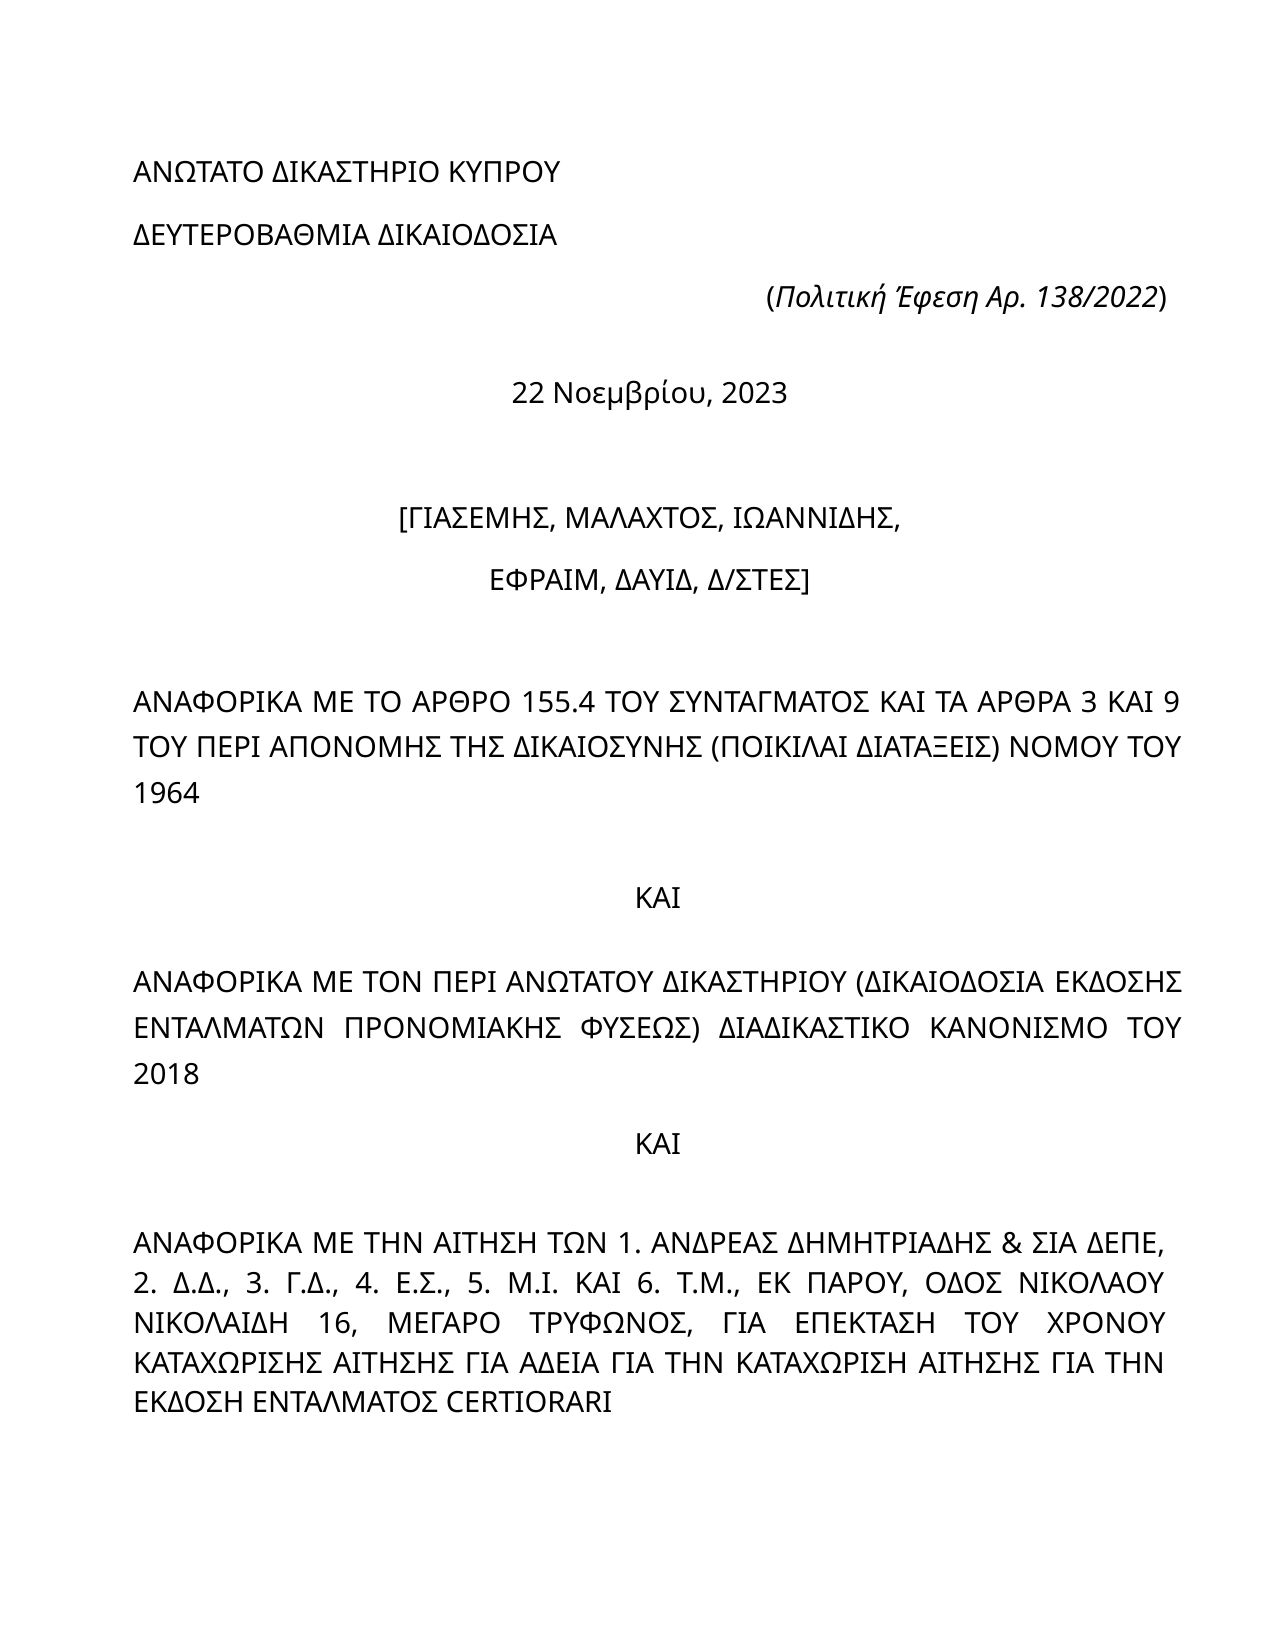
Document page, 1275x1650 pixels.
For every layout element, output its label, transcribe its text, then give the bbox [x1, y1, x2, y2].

text ΑΝΩΤΑΤΟ ΔΙΚΑΣΤΗΡΙΟ ΚΥΠΡΟΥ [133, 152, 1167, 191]
text ΚΑΙ [133, 877, 1182, 917]
text ΑΝΑΦΟΡΙΚΑ ΜΕ ΤΟΝ ΠΕΡΙ ΑΝΩΤΑΤΟΥ ΔΙΚΑΣΤΗΡΙΟΥ (ΔΙΚΑΙΟΔΟΣΙΑ EΚΔΟΣΗΣ ΕΝΤΑΛΜΑΤΩΝ ΠΡΟΝΟΜΙΑΚΗΣ ΦΥΣΕΩΣ) ΔΙΑΔΙΚΑΣΤΙΚΟ ΚΑΝΟΝΙΣΜΟ ΤΟΥ 2018 [133, 962, 1182, 1093]
text 22 Νοεμβρίου, 2023 [133, 372, 1167, 412]
text ΕΦΡΑΙΜ, ΔΑΥΙΔ, Δ/ΣΤΕΣ] [133, 559, 1167, 599]
text ΑΝΑΦΟΡΙΚΑ ΜΕ ΤΟ ΑΡΘΡΟ 155.4 ΤΟΥ ΣΥΝΤΑΓΜΑΤΟΣ ΚΑΙ ΤΑ ΑΡΘΡΑ 3 ΚΑΙ 9 ΤΟΥ ΠΕΡΙ ΑΠΟΝΟΜΗΣ ΤΗΣ ΔΙΚΑΙΟΣΥΝΗΣ (ΠΟΙΚΙΛΑΙ ΔΙΑΤΑΞΕΙΣ) ΝΟΜΟΥ ΤΟΥ 1964 [133, 681, 1182, 812]
text ΑΝΑΦΟΡΙΚΑ ΜΕ ΤΗΝ ΑΙΤΗΣΗ ΤΩΝ 1. ΑΝΔΡΕΑΣ ΔΗΜΗΤΡΙΑΔΗΣ & ΣΙΑ ΔΕΠΕ, 2. Δ.Δ., 3. Γ.Δ., 4. Ε.Σ., 5. Μ.Ι. ΚΑΙ 6. Τ.Μ., ΕΚ ΠΑΡΟΥ, ΟΔΟΣ ΝΙΚΟΛΑΟΥ ΝΙΚΟΛΑΙΔΗ 16, ΜΕΓΑΡΟ ΤΡΥΦΩΝΟΣ, ΓΙΑ ΕΠΕΚΤΑΣΗ ΤΟΥ ΧΡΟΝΟΥ ΚΑΤΑΧΩΡΙΣΗΣ ΑΙΤΗΣΗΣ ΓΙΑ ΑΔΕΙΑ ΓΙΑ ΤΗΝ ΚΑΤΑΧΩΡΙΣΗ ΑΙΤΗΣΗΣ ΓΙΑ ΤΗΝ ΕΚΔΟΣΗ ΕΝΤΑΛΜΑΤΟΣ CERTIORARI [133, 1223, 1167, 1421]
text ΚΑΙ [133, 1124, 1182, 1163]
text ΔΕΥΤΕΡΟΒΑΘΜΙΑ ΔΙΚΑΙΟΔΟΣΙΑ [133, 214, 1167, 254]
text [ΓΙΑΣΕΜΗΣ, ΜΑΛΑΧΤΟΣ, ΙΩΑΝΝΙΔΗΣ, [133, 497, 1167, 537]
text (Πολιτική Έφεση Αρ. 138/2022) [133, 276, 1167, 316]
